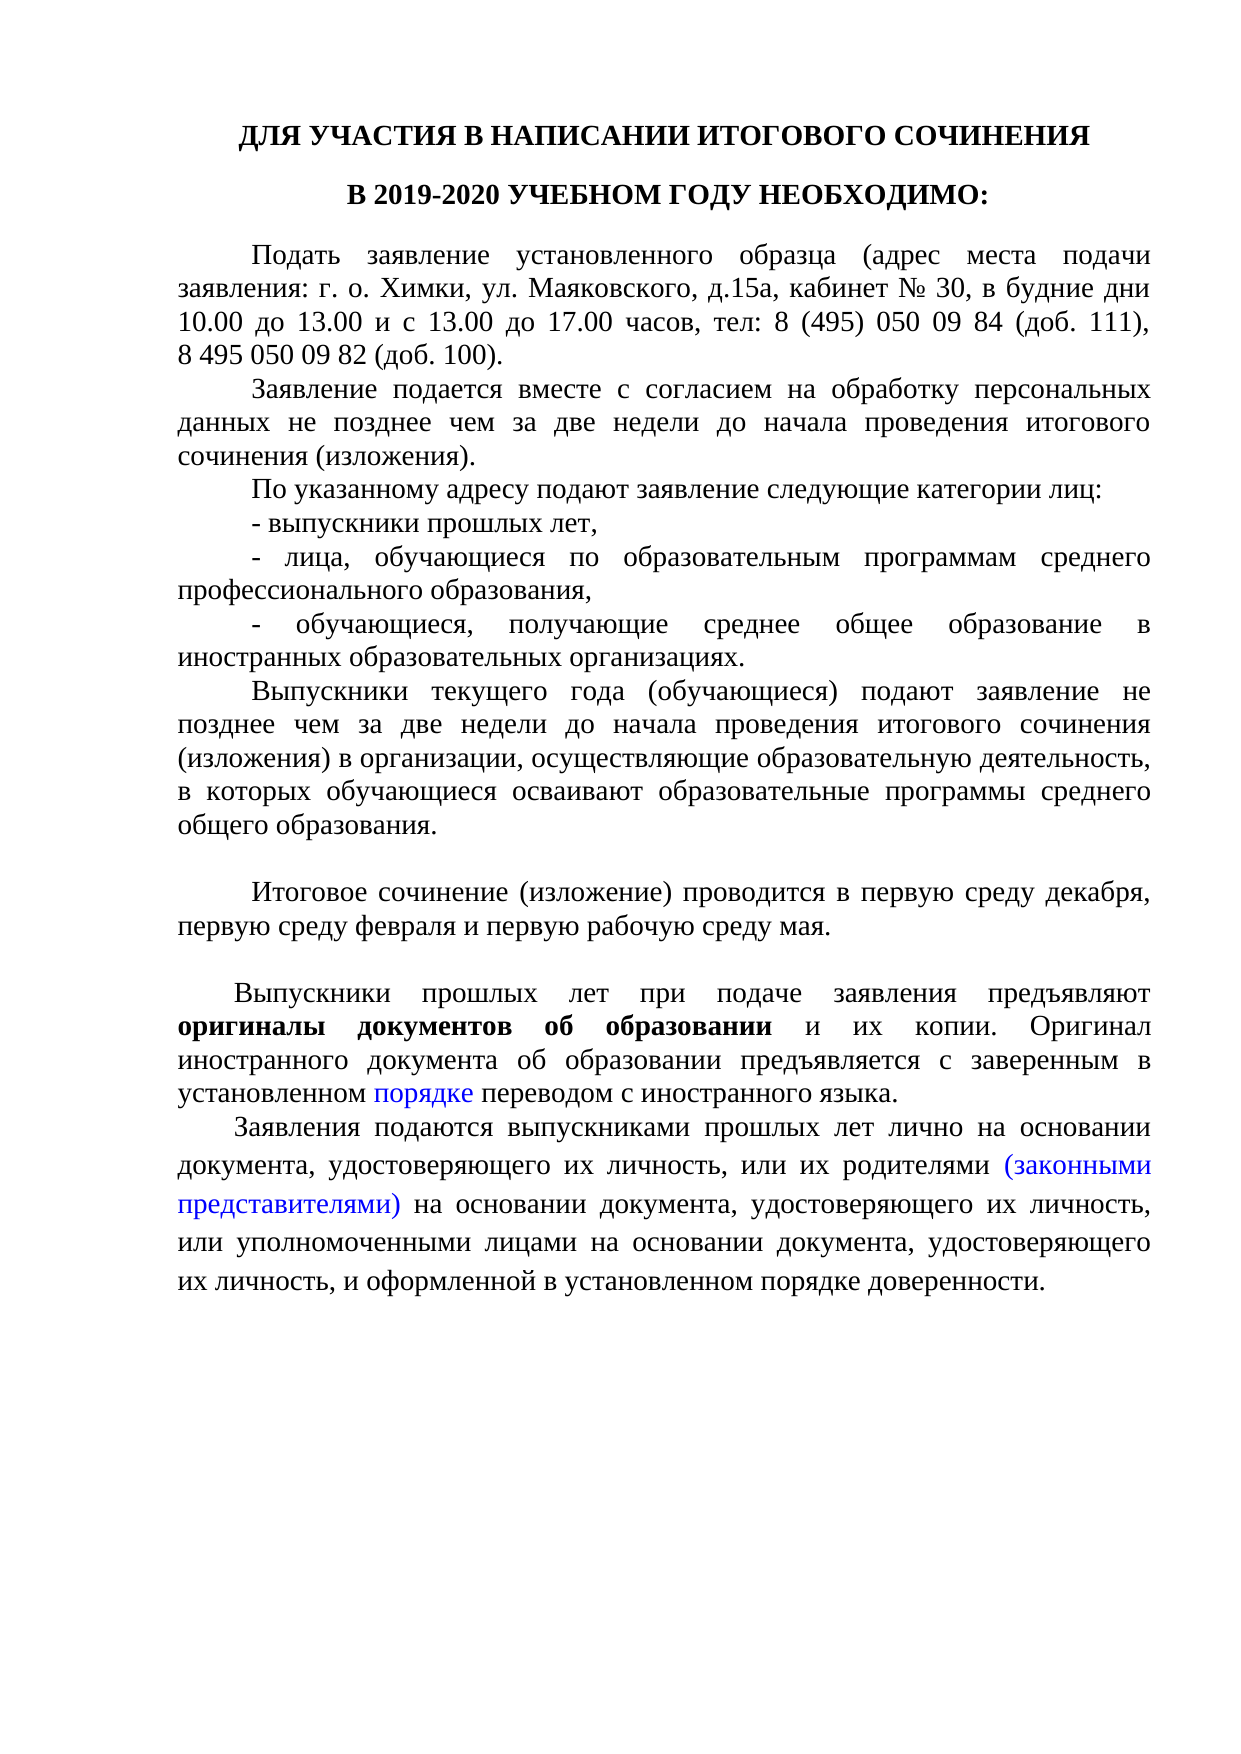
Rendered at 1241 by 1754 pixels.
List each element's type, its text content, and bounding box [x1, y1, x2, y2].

text Заявления подаются выпускниками прошлых лет лично на основании документа, удостоверяющего их личность, или их родителями (законными представителями) на основании документа, удостоверяющего их личность, или уполномоченными лицами на основании документа, удостоверяющего их личность, и оформленной в установленном порядке доверенности. [177, 1109, 1152, 1297]
text В 2019-2020 УЧЕБНОМ ГОДУ НЕОБХОДИМО: [177, 177, 1152, 211]
text - обучающиеся, получающие среднее общее образование в иностранных образовательных организациях. [177, 606, 1152, 673]
text Выпускники прошлых лет при подаче заявления предъявляют оригиналы документов об образовании и их копии. Оригинал иностранного документа об образовании предъявляется с заверенным в установленном порядке переводом с иностранного языка. [177, 975, 1152, 1109]
text Выпускники текущего года (обучающиеся) подают заявление не позднее чем за две недели до начала проведения итогового сочинения (изложения) в организации, осуществляющие образовательную деятельность, в которых обучающиеся осваивают образовательные программы среднего общего образования. [177, 673, 1152, 841]
text - выпускники прошлых лет, [177, 505, 1152, 539]
text Итоговое сочинение (изложение) проводится в первую среду декабря, первую среду февраля и первую рабочую среду мая. [177, 874, 1152, 941]
text ДЛЯ УЧАСТИЯ В НАПИСАНИИ ИТОГОВОГО СОЧИНЕНИЯ [177, 118, 1152, 152]
text По указанному адресу подают заявление следующие категории лиц: [177, 472, 1152, 505]
text Подать заявление установленного образца (адрес места подачи заявления: г. о. Химки, ул. Маяковского, д.15а, кабинет № 30, в будние дни 10.00 до 13.00 и с 13.00 до 17.00 часов, тел: 8 (495) 050 09 84 (доб. 111), 8 495 050 09 82 (доб. 100). [177, 237, 1152, 371]
text Заявление подается вместе с согласием на обработку персональных данных не позднее чем за две недели до начала проведения итогового сочинения (изложения). [177, 371, 1152, 472]
text - лица, обучающиеся по образовательным программам среднего профессионального образования, [177, 539, 1152, 606]
